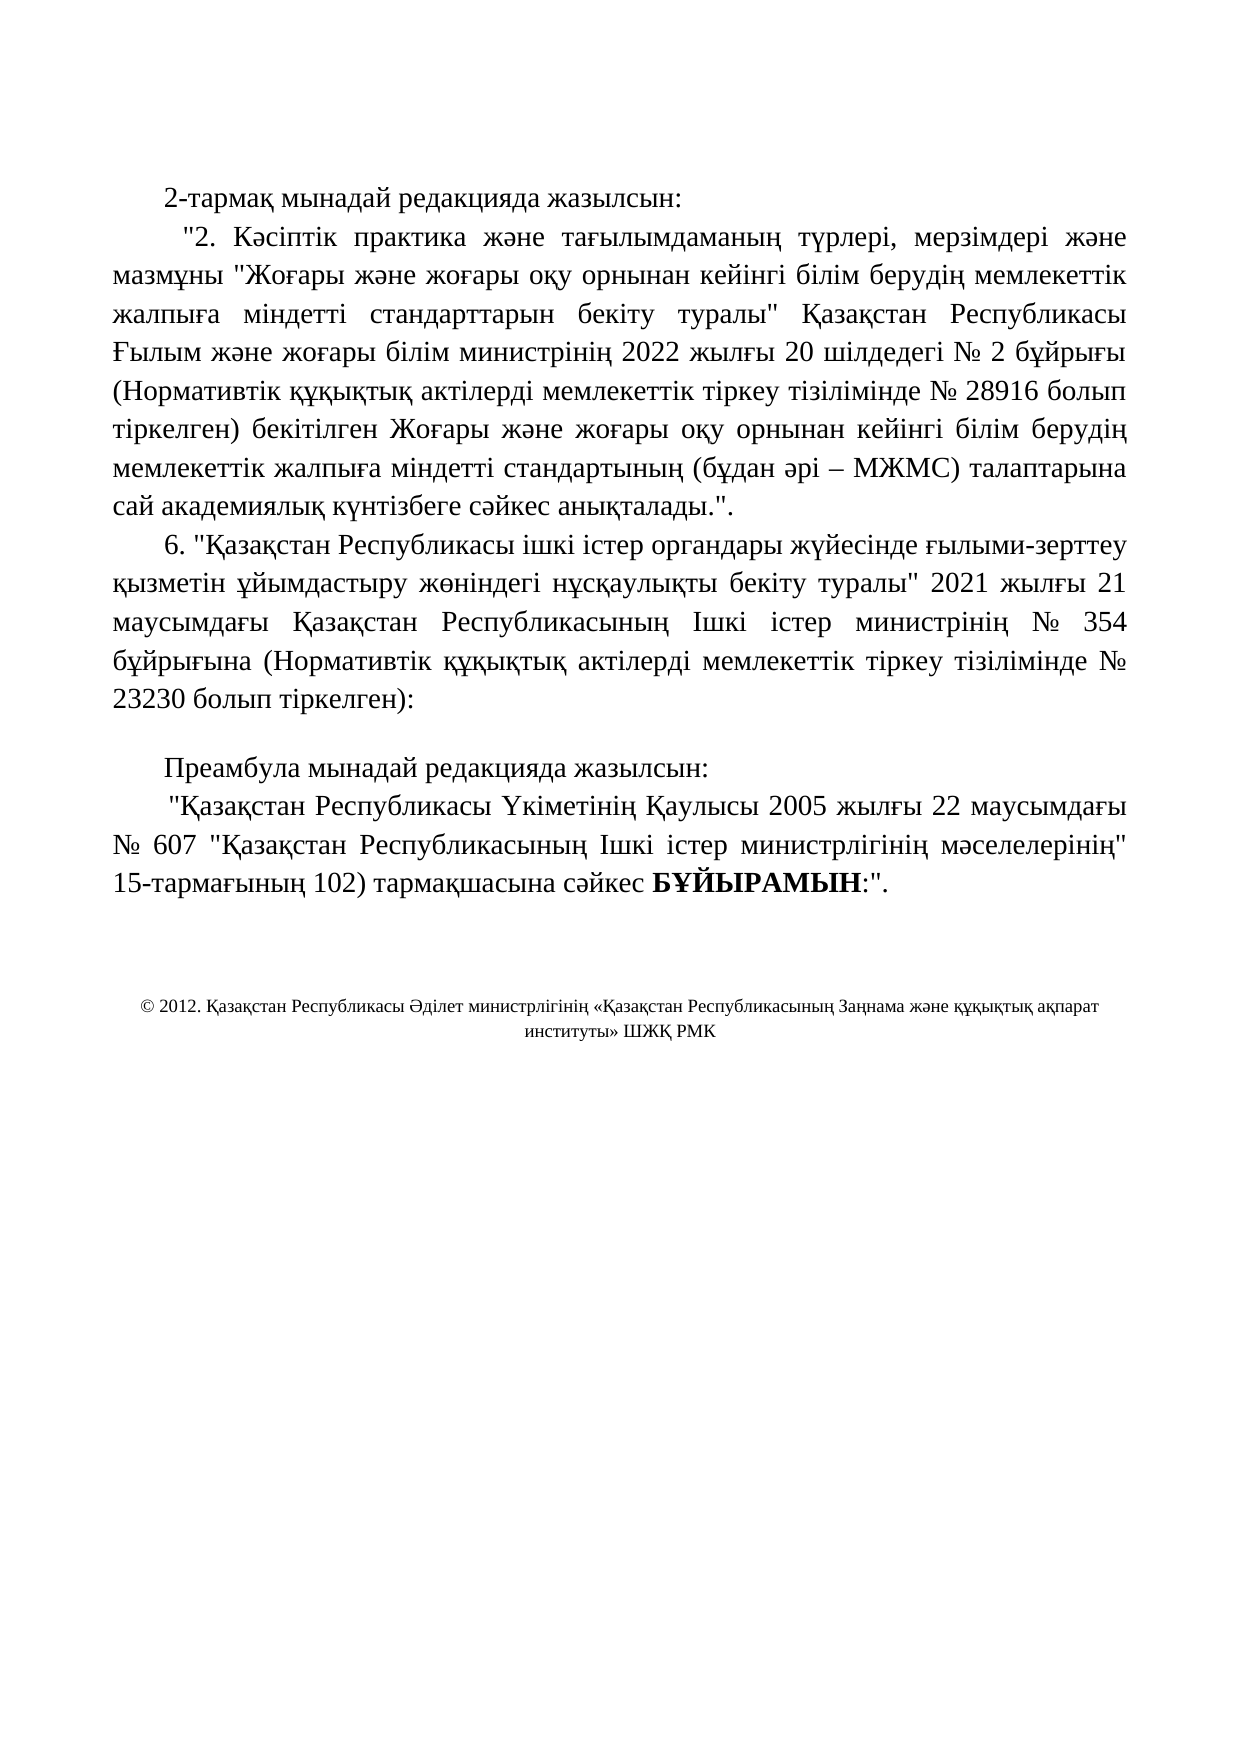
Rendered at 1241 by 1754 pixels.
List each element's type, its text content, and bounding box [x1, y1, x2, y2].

text © 2012. Қазақстан Республикасы Әділет министрлігінің «Қазақстан Республикасының Заңнама және құқықтық ақпарат институты» ШЖҚ РМК [112, 995, 1128, 1041]
text 6. "Қазақстан Республикасы ішкі істер органдары жүйесінде ғылыми-зерттеу қызметін ұйымдастыру жөніндегі нұсқаулықты бекіту туралы" 2021 жылғы 21 маусымдағы Қазақстан Республикасының Ішкі істер министрінің № 354 бұйрығына (Нормативтік құқықтық актілерді мемлекеттік тіркеу тізілімінде № 23230 болып тіркелген): [112, 527, 1128, 715]
text "2. Кәсіптік практика және тағылымдаманың түрлері, мерзімдері және мазмұны "Жоғары және жоғары оқу орнынан кейінгі білім берудің мемлекеттік жалпыға міндетті стандарттарын бекіту туралы" Қазақстан Республикасы Ғылым және жоғары білім министрінің 2022 жылғы 20 шiлдедегi № 2 бұйрығы (Нормативтік құқықтық актілерді мемлекеттік тіркеу тізілімінде № 28916 болып тіркелген) бекітілген Жоғары және жоғары оқу орнынан кейінгі білім берудің мемлекеттік жалпыға міндетті стандартының (бұдан әрі – МЖМС) талаптарына сай академиялық күнтізбеге сәйкес анықталады.". [112, 219, 1128, 522]
text Преамбула мынадай редакцияда жазылсын: [112, 750, 1128, 783]
text 2-тармақ мынадай редакцияда жазылсын: [112, 180, 1128, 214]
text "Қазақстан Республикасы Үкіметінің Қаулысы 2005 жылғы 22 маусымдағы № 607 "Қазақстан Республикасының Ішкі істер министрлігінің мәселелерінің" 15-тармағының 102) тармақшасына сәйкес БҰЙЫРАМЫН:". [112, 788, 1128, 899]
